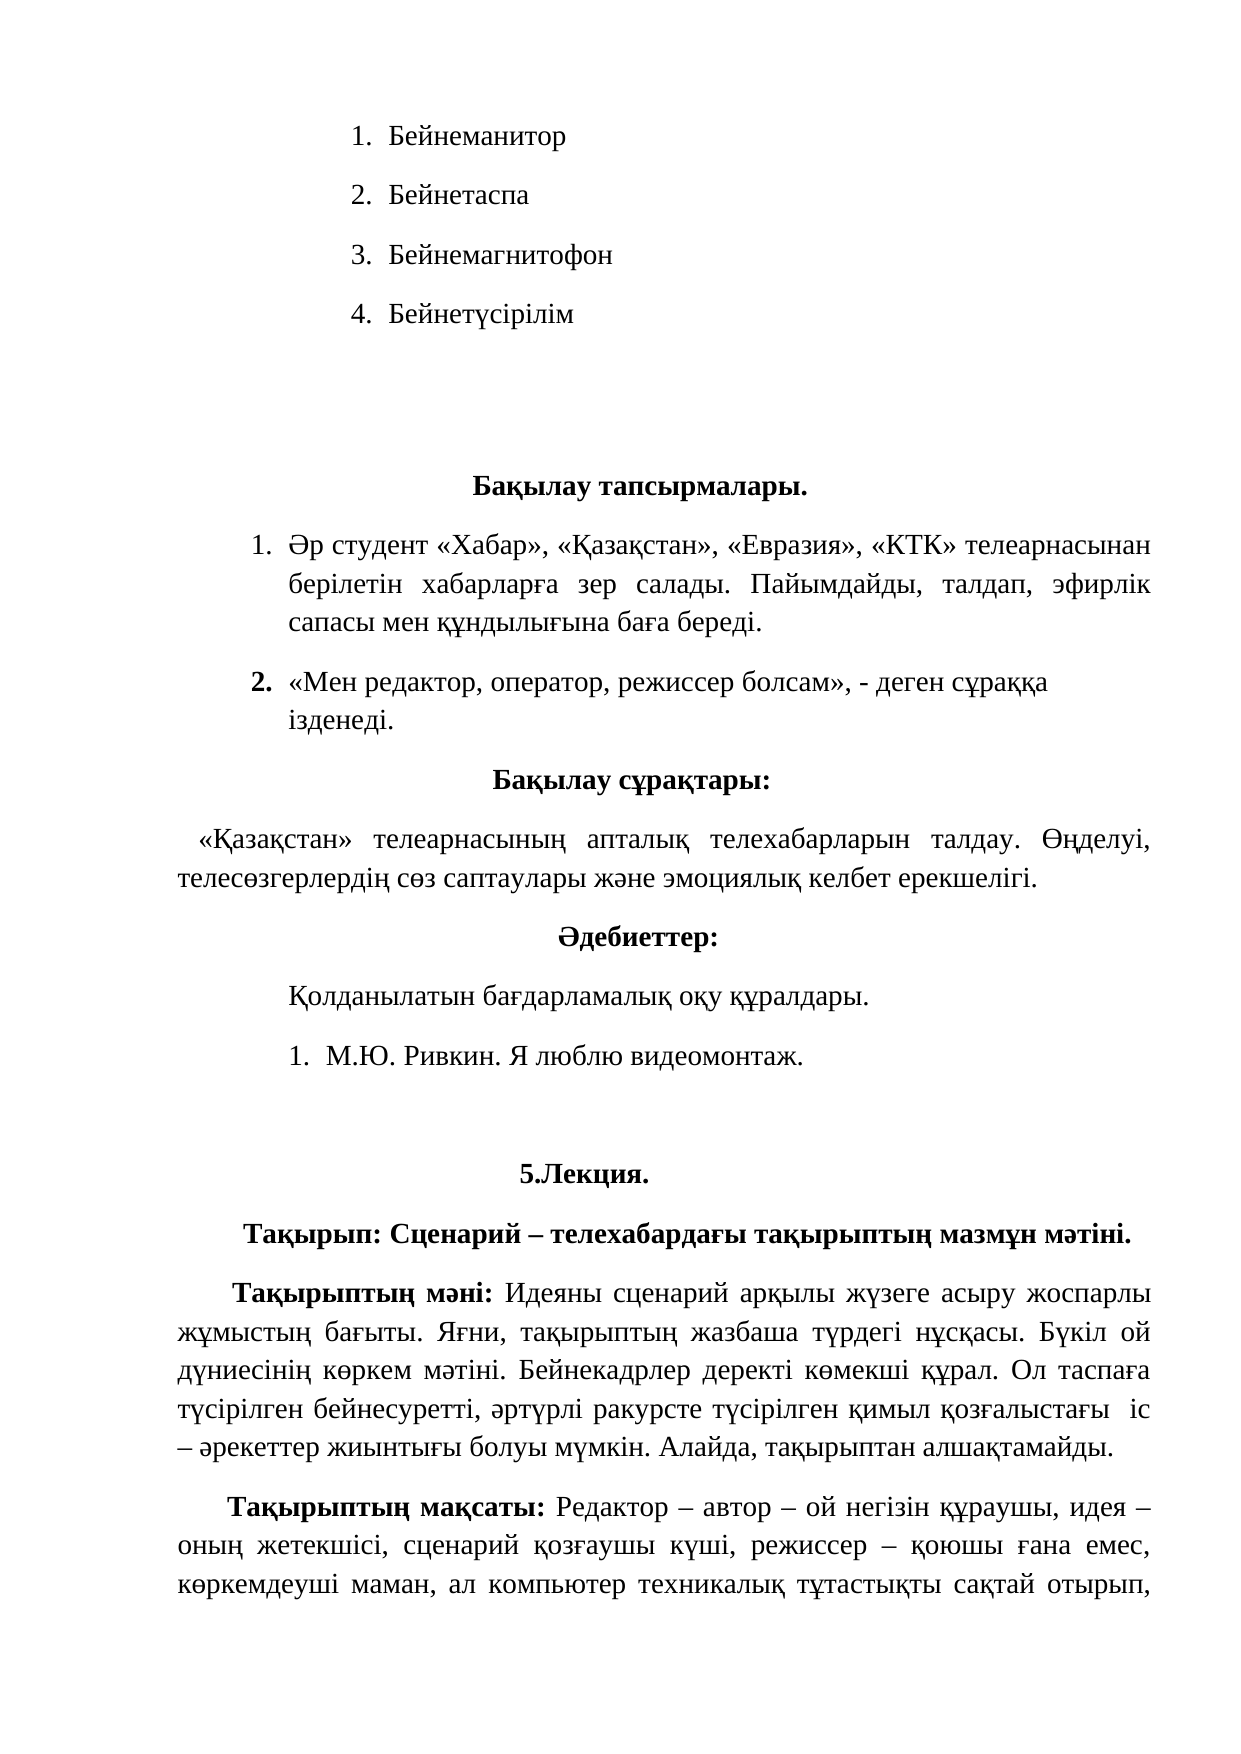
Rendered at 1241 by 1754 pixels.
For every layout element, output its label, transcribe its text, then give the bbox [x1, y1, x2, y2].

list «Мен редактор, оператор, режиссер болсам», - деген сұраққа ізденеді. [251, 664, 1152, 736]
text Қолданылатын бағдарламалық оқу құралдары. [288, 978, 1152, 1012]
list М.Ю. Ривкин. Я люблю видеомонтаж. [288, 1038, 1152, 1071]
text Тақырып: Сценарий – телехабардағы тақырыптың мазмұн мәтіні. [177, 1216, 1152, 1249]
text Бақылау сұрақтары: [288, 762, 1152, 795]
list Бейнеманитор [351, 118, 1152, 152]
list Бейнетаспа [351, 177, 1152, 211]
list Әр студент «Хабар», «Қазақстан», «Евразия», «КТК» телеарнасынан берілетін хабарларға зер салады. Пайымдайды, талдап, эфирлік сапасы мен құндылығына баға береді. [251, 527, 1152, 638]
text Тақырыптың мәні: Идеяны сценарий арқылы жүзеге асыру жоспарлы жұмыстың бағыты. Яғни, тақырыптың жазбаша түрдегі нұсқасы. Бүкіл ой дүниесінің көркем мәтіні. Бейнекадрлер деректі көмекші құрал. Ол таспаға түсірілген бейнесуретті, әртүрлі ракурсте түсірілген қимыл қозғалыстағы іс – әрекеттер жиынтығы болуы мүмкін. Алайда, тақырыптан алшақтамайды. [177, 1275, 1152, 1463]
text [177, 1489, 1152, 1599]
text 5.Лекция. [388, 1157, 1152, 1190]
text Бақылау тапсырмалары. [398, 468, 1152, 502]
text «Қазақстан» телеарнасының апталық телехабарларын талдау. Өңделуі, телесөзгерлердің сөз саптаулары және эмоциялық келбет ерекшелігі. [177, 821, 1152, 893]
list Бейнетүсірілім [351, 296, 1152, 330]
text Әдебиеттер: [288, 919, 1152, 953]
list Бейнемагнитофон [351, 237, 1152, 270]
